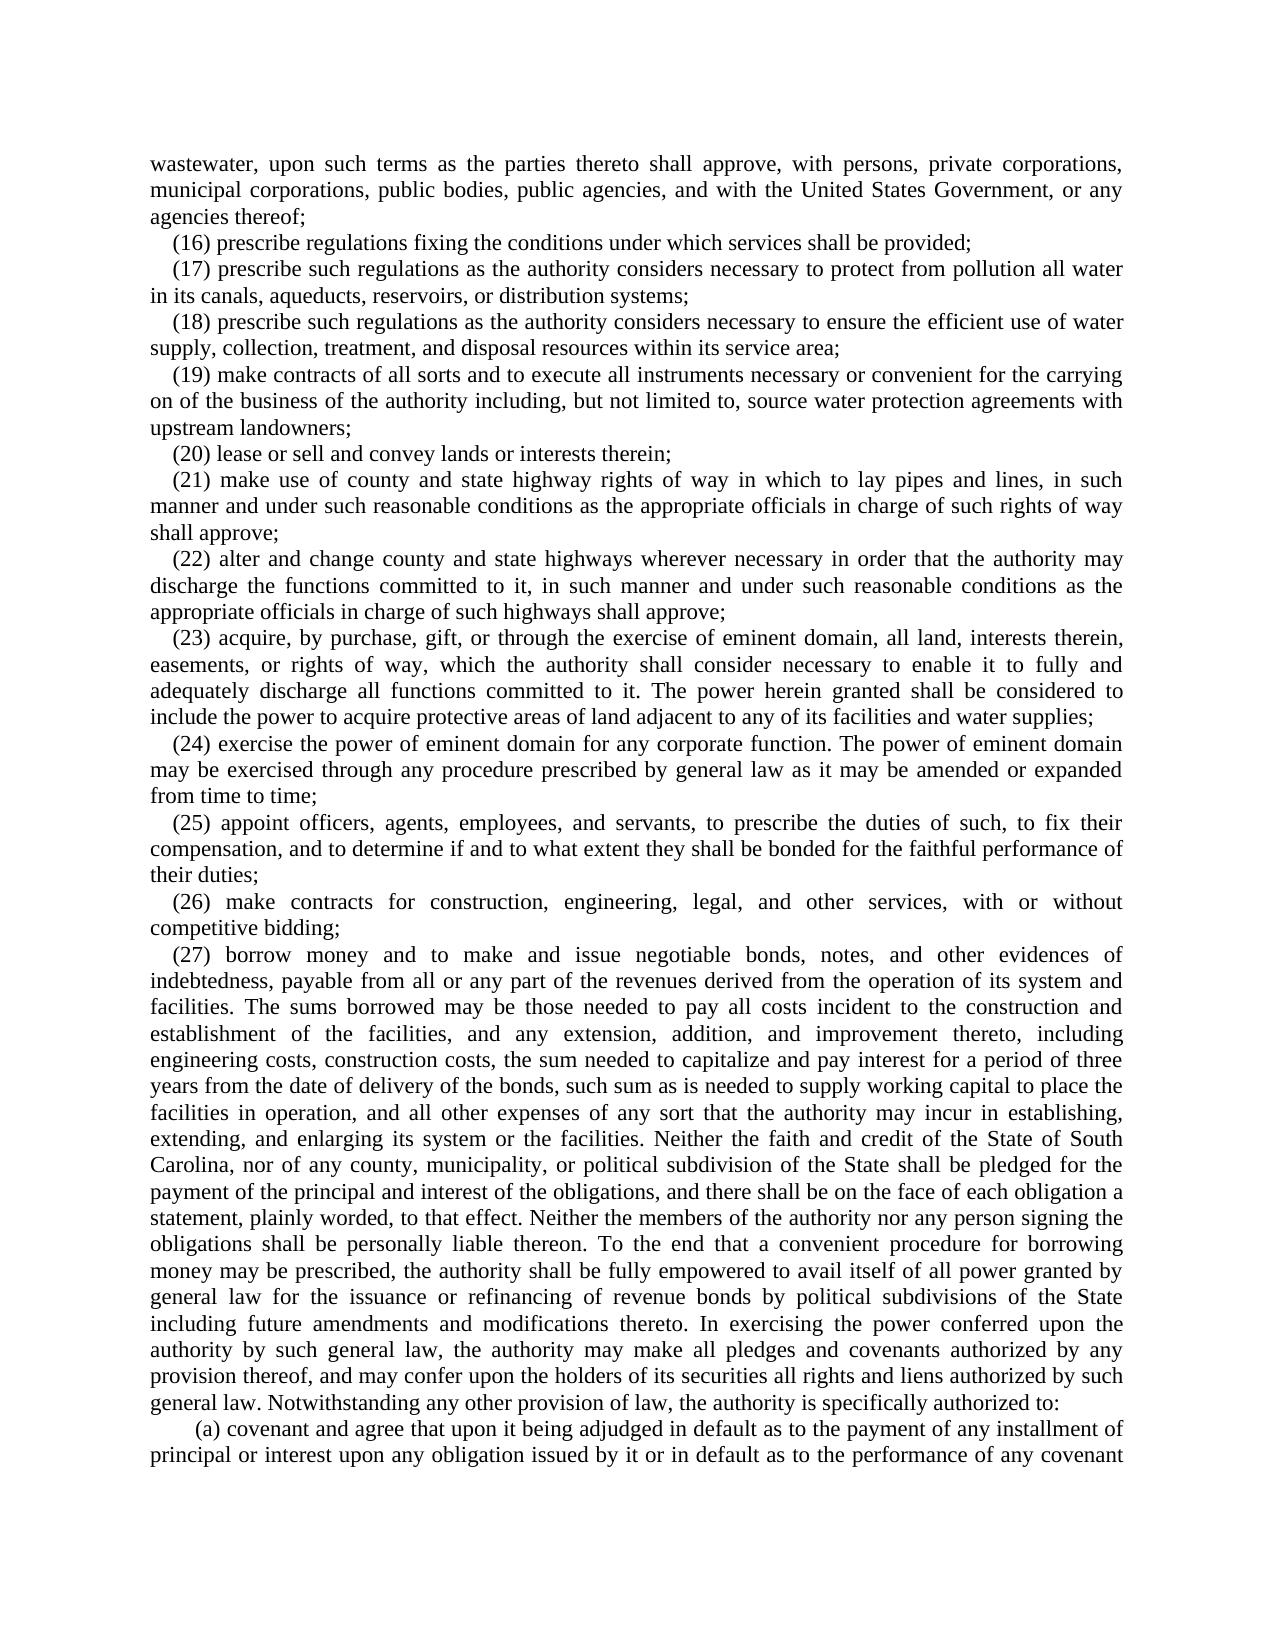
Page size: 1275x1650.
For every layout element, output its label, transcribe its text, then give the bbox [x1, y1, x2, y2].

text (23) acquire, by purchase, gift, or through the exercise of eminent domain, all land, interests therein, easements, or rights of way, which the authority shall consider necessary to enable it to fully and adequately discharge all functions committed to it. The power herein granted shall be considered to include the power to acquire protective areas of land adjacent to any of its facilities and water supplies; [150, 624, 1125, 730]
text (22) alter and change county and state highways wherever necessary in order that the authority may discharge the functions committed to it, in such manner and under such reasonable conditions as the appropriate officials in charge of such highways shall approve; [150, 545, 1125, 624]
text (21) make use of county and state highway rights of way in which to lay pipes and lines, in such manner and under such reasonable conditions as the appropriate officials in charge of such rights of way shall approve; [150, 466, 1125, 545]
text (26) make contracts for construction, engineering, legal, and other services, with or without competitive bidding; [150, 888, 1125, 941]
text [150, 150, 1125, 229]
text (17) prescribe such regulations as the authority considers necessary to protect from pollution all water in its canals, aqueducts, reservoirs, or distribution systems; [150, 255, 1125, 308]
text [150, 1415, 1125, 1468]
text (16) prescribe regulations fixing the conditions under which services shall be provided; [150, 229, 1125, 255]
text (20) lease or sell and convey lands or interests therein; [150, 440, 1125, 466]
text (25) appoint officers, agents, employees, and servants, to prescribe the duties of such, to fix their compensation, and to determine if and to what extent they shall be bonded for the faithful performance of their duties; [150, 809, 1125, 888]
text (18) prescribe such regulations as the authority considers necessary to ensure the efficient use of water supply, collection, treatment, and disposal resources within its service area; [150, 308, 1125, 361]
text (19) make contracts of all sorts and to execute all instruments necessary or convenient for the carrying on of the business of the authority including, but not limited to, source water protection agreements with upstream landowners; [150, 361, 1125, 440]
text (27) borrow money and to make and issue negotiable bonds, notes, and other evidences of indebtedness, payable from all or any part of the revenues derived from the operation of its system and facilities. The sums borrowed may be those needed to pay all costs incident to the construction and establishment of the facilities, and any extension, addition, and improvement thereto, including engineering costs, construction costs, the sum needed to capitalize and pay interest for a period of three years from the date of delivery of the bonds, such sum as is needed to supply working capital to place the facilities in operation, and all other expenses of any sort that the authority may incur in establishing, extending, and enlarging its system or the facilities. Neither the faith and credit of the State of South Carolina, nor of any county, municipality, or political subdivision of the State shall be pledged for the payment of the principal and interest of the obligations, and there shall be on the face of each obligation a statement, plainly worded, to that effect. Neither the members of the authority nor any person signing the obligations shall be personally liable thereon. To the end that a convenient procedure for borrowing money may be prescribed, the authority shall be fully empowered to avail itself of all power granted by general law for the issuance or refinancing of revenue bonds by political subdivisions of the State including future amendments and modifications thereto. In exercising the power conferred upon the authority by such general law, the authority may make all pledges and covenants authorized by any provision thereof, and may confer upon the holders of its securities all rights and liens authorized by such general law. Notwithstanding any other provision of law, the authority is specifically authorized to: [150, 941, 1125, 1415]
text (24) exercise the power of eminent domain for any corporate function. The power of eminent domain may be exercised through any procedure prescribed by general law as it may be amended or expanded from time to time; [150, 730, 1125, 809]
